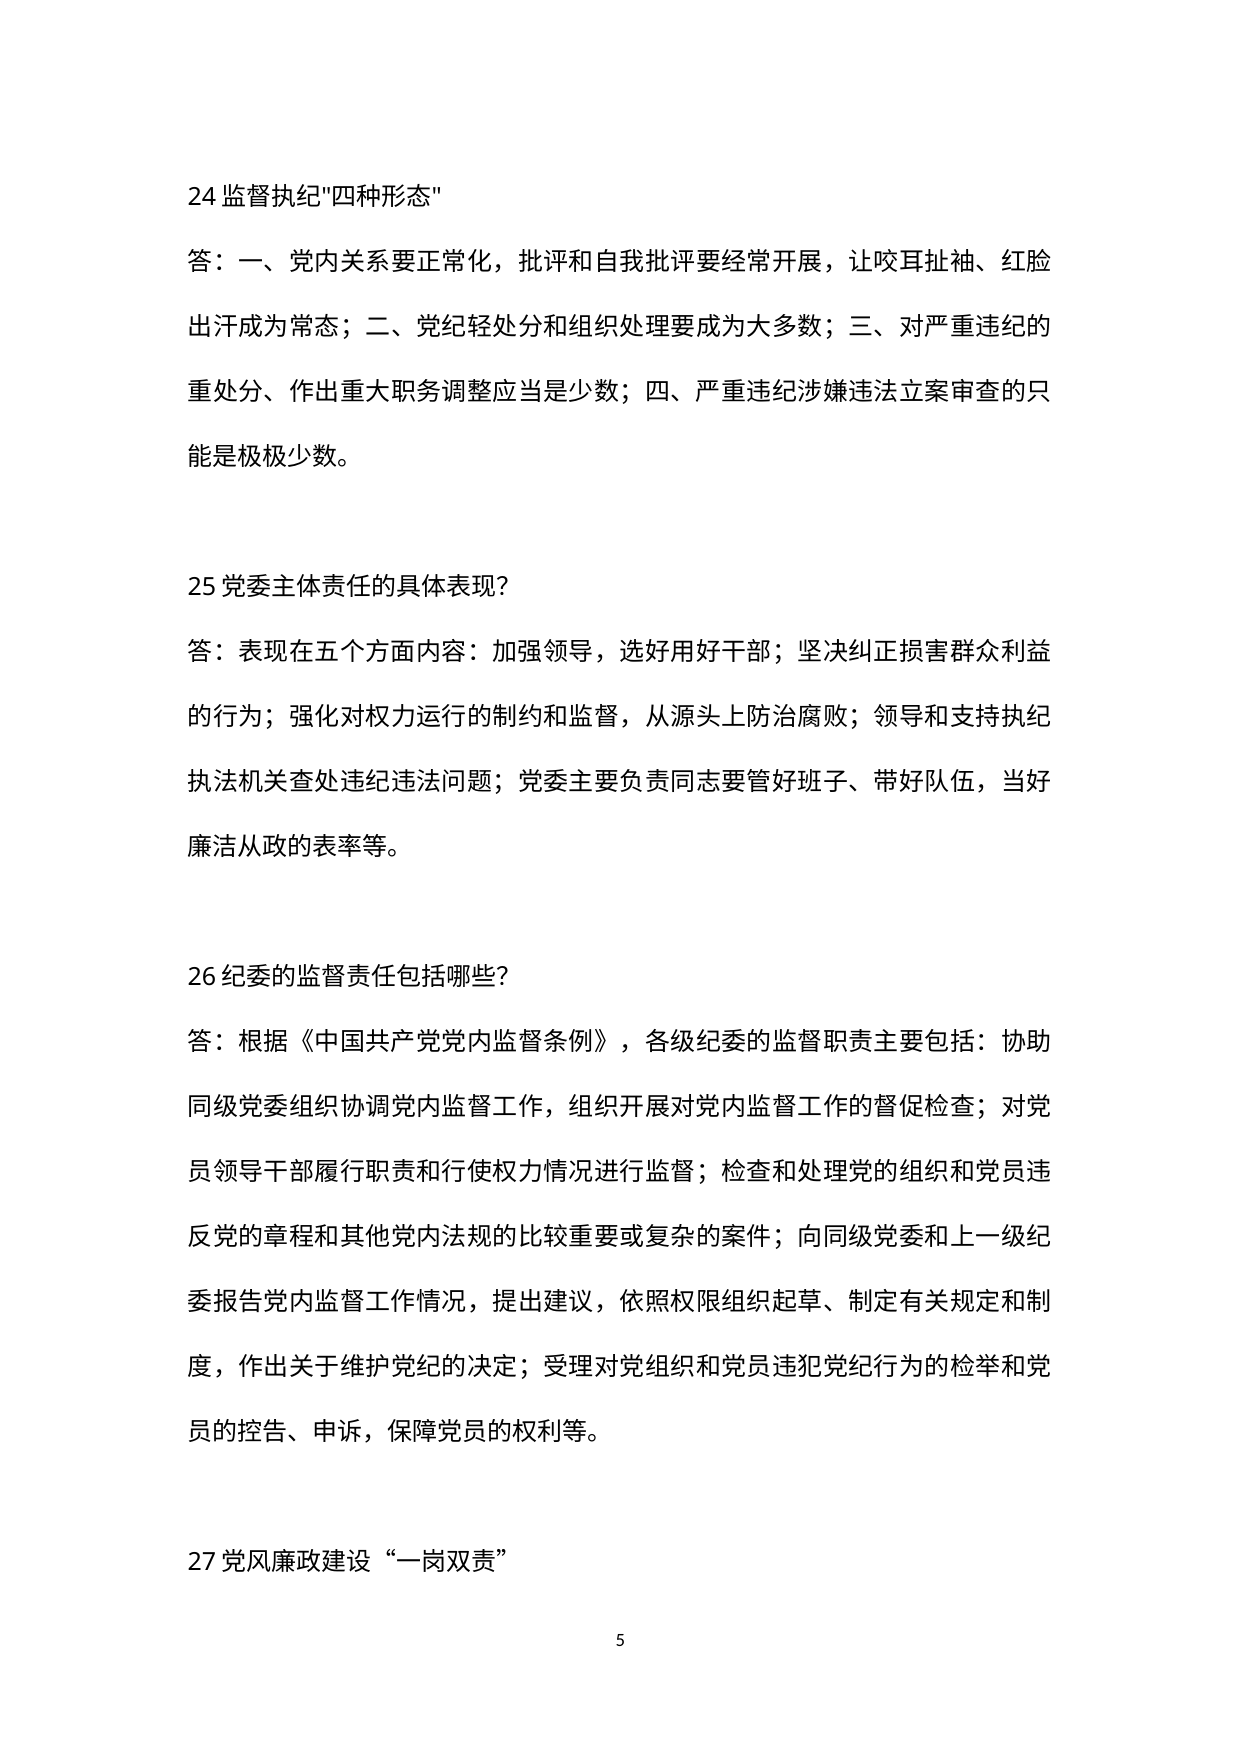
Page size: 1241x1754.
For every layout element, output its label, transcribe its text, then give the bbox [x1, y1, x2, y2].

text 27党风廉政建设“一岗双责” [187, 1527, 1053, 1592]
text 25党委主体责任的具体表现？ [187, 552, 1053, 617]
text 26纪委的监督责任包括哪些？ [187, 942, 1053, 1007]
text 答：表现在五个方面内容：加强领导，选好用好干部；坚决纠正损害群众利益的行为；强化对权力运行的制约和监督，从源头上防治腐败；领导和支持执纪执法机关查处违纪违法问题；党委主要负责同志要管好班子、带好队伍，当好廉洁从政的表率等。 [187, 617, 1053, 877]
text 答：根据《中国共产党党内监督条例》，各级纪委的监督职责主要包括：协助同级党委组织协调党内监督工作，组织开展对党内监督工作的督促检查；对党员领导干部履行职责和行使权力情况进行监督；检查和处理党的组织和党员违反党的章程和其他党内法规的比较重要或复杂的案件；向同级党委和上一级纪委报告党内监督工作情况，提出建议，依照权限组织起草、制定有关规定和制度，作出关于维护党纪的决定；受理对党组织和党员违犯党纪行为的检举和党员的控告、申诉，保障党员的权利等。 [187, 1007, 1053, 1462]
text 答：一、党内关系要正常化，批评和自我批评要经常开展，让咬耳扯袖、红脸出汗成为常态；二、党纪轻处分和组织处理要成为大多数；三、对严重违纪的重处分、作出重大职务调整应当是少数；四、严重违纪涉嫌违法立案审查的只能是极极少数。 [187, 227, 1053, 487]
text 24监督执纪"四种形态" [187, 162, 1053, 227]
